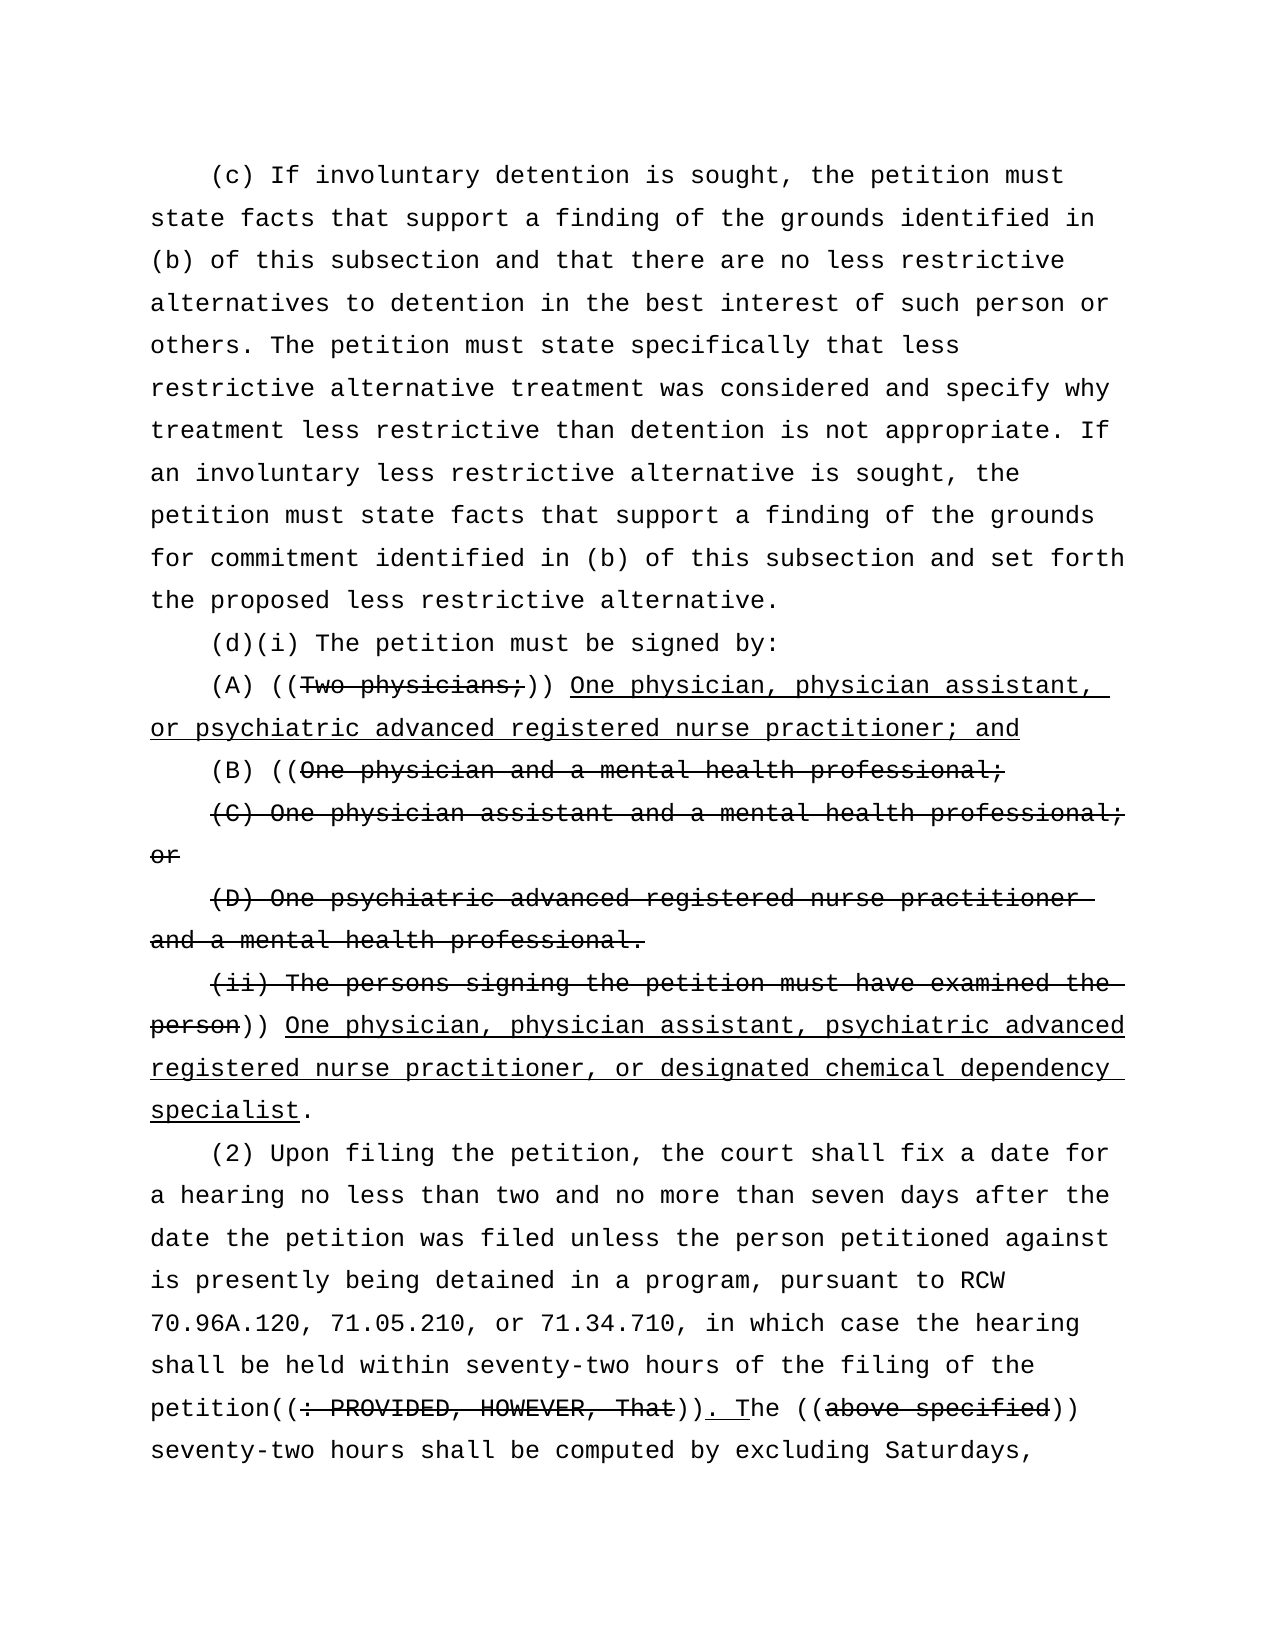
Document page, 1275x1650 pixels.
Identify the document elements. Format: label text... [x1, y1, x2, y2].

text (c) If involuntary detention is sought, the petition must state facts that support a finding of the grounds identified in (b) of this subsection and that there are no less restrictive alternatives to detention in the best interest of such person or others. The petition must state specifically that less restrictive alternative treatment was considered and specify why treatment less restrictive than detention is not appropriate. If an involuntary less restrictive alternative is sought, the petition must state facts that support a finding of the grounds for commitment identified in (b) of this subsection and set forth the proposed less restrictive alternative. [150, 150, 1125, 617]
text (ii) The persons signing the petition must have examined the person)) One physician, physician assistant, psychiatric advanced registered nurse practitioner, or designated chemical dependency specialist. [150, 957, 1125, 1079]
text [150, 1127, 1125, 1467]
text (ii) The persons signing the petition must have examined the person)) One physician, physician assistant, psychiatric advanced registered nurse practitioner, or designated chemical dependency specialist. [150, 1080, 1125, 1127]
text (B) ((One physician and a mental health professional; [150, 745, 1125, 787]
text (d)(i) The petition must be signed by: [150, 617, 1125, 660]
text (A) ((Two physicians;)) One physician, physician assistant, or psychiatric advanced registered nurse practitioner; and [150, 660, 1125, 745]
text (C) One physician assistant and a mental health professional; or [150, 787, 1125, 872]
text (D) One psychiatric advanced registered nurse practitioner and a mental health professional. [150, 872, 1125, 957]
